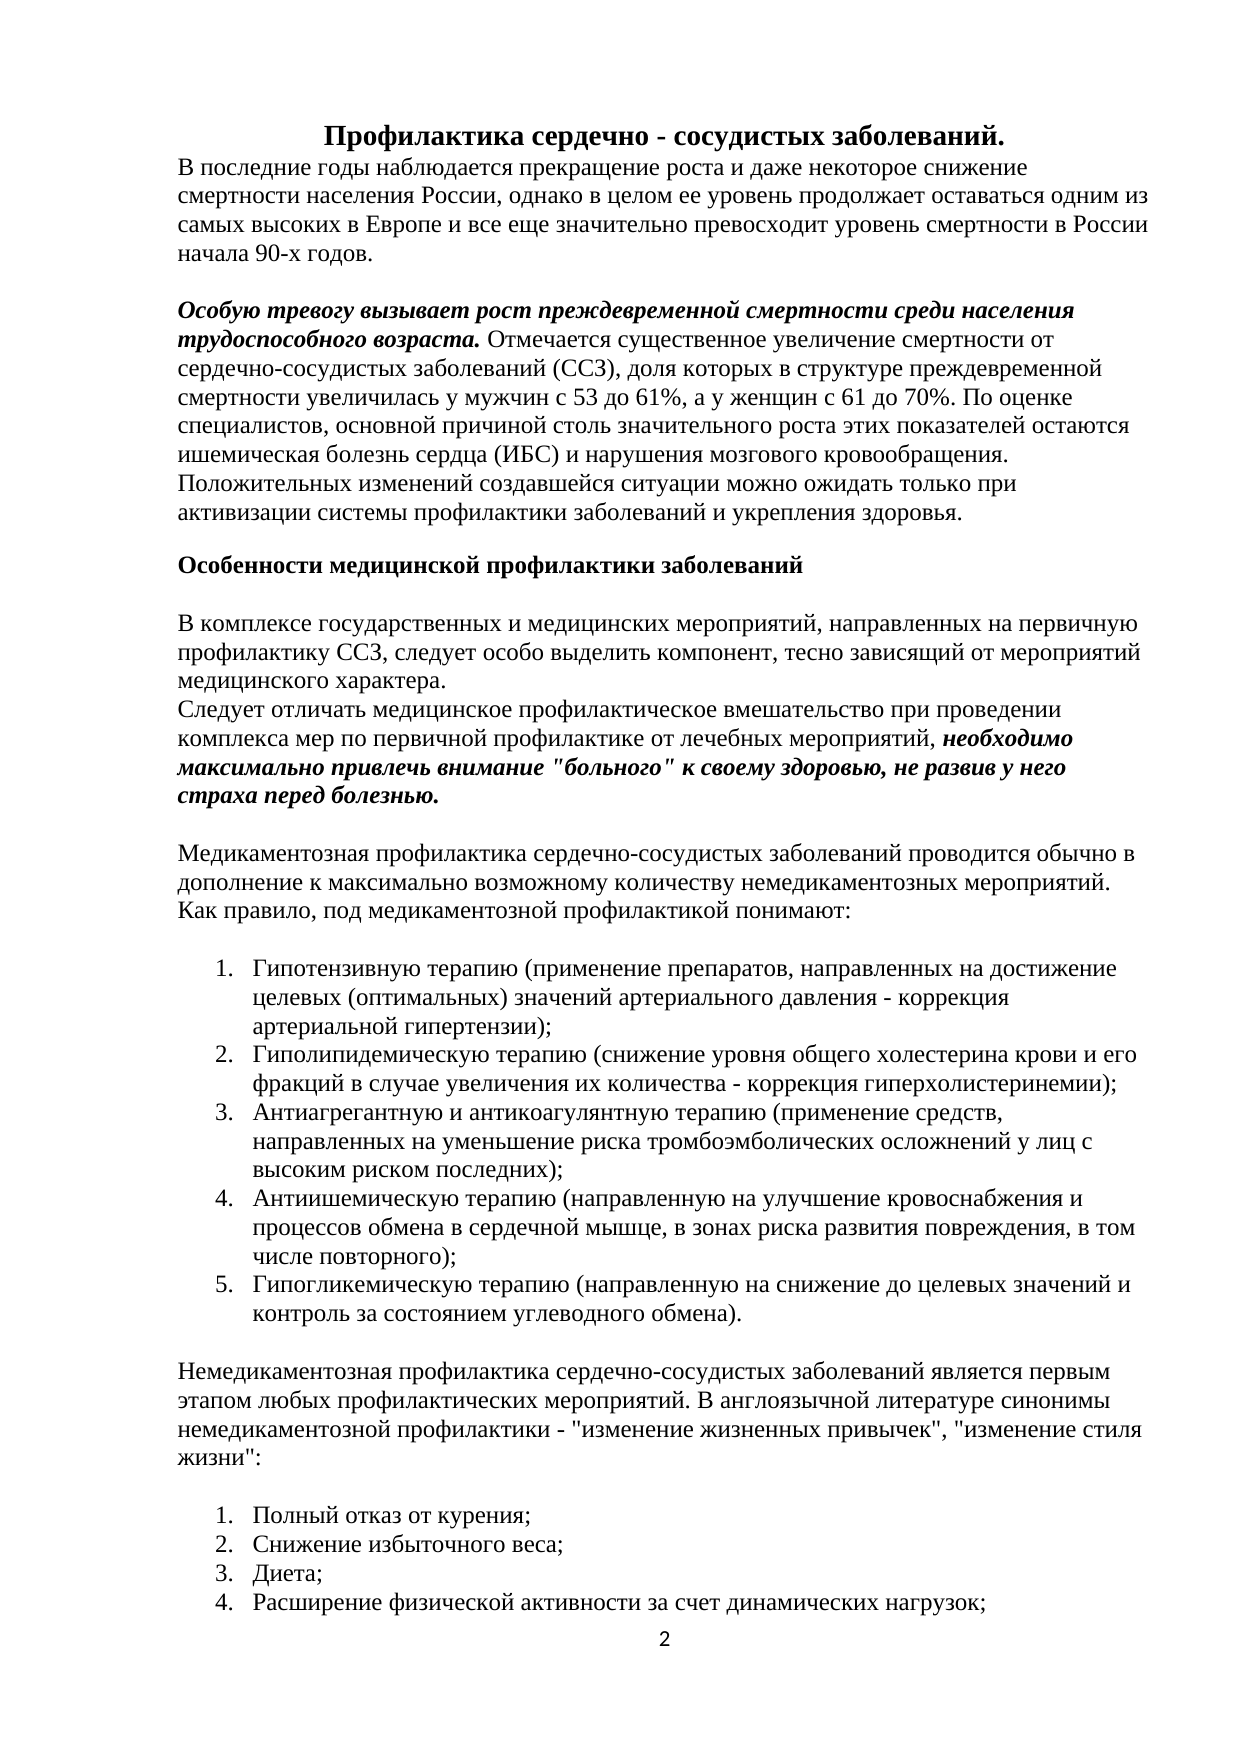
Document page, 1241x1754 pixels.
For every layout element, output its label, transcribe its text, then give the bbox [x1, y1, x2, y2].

text Особенности медицинской профилактики заболеваний [177, 550, 1152, 579]
list Снижение избыточного веса; [215, 1529, 1152, 1558]
list Гипогликемическую терапию (направленную на снижение до целевых значений и контроль за состоянием углеводного обмена). [215, 1269, 1152, 1327]
list Полный отказ от курения; [215, 1500, 1152, 1529]
list Гипотензивную терапию (применение препаратов, направленных на достижение целевых (оптимальных) значений артериального давления - коррекция артериальной гипертензии); [215, 953, 1152, 1039]
list Антиагрегантную и антикоагулянтную терапию (применение средств, направленных на уменьшение риска тромбоэмболических осложнений у лиц с высоким риском последних); [215, 1097, 1152, 1183]
list Диета; [215, 1558, 1152, 1587]
text Немедикаментозная профилактика сердечно-сосудистых заболеваний является первым этапом любых профилактических мероприятий. В англоязычной литературе синонимы немедикаментозной профилактики - "изменение жизненных привычек", "изменение стиля жизни": [177, 1356, 1152, 1471]
list Антиишемическую терапию (направленную на улучшение кровоснабжения и процессов обмена в сердечной мышце, в зонах риска развития повреждения, в том числе повторного); [215, 1183, 1152, 1269]
text Профилактика сердечно - сосудистых заболеваний. [177, 118, 1152, 152]
list Гиполипидемическую терапию (снижение уровня общего холестерина крови и его фракций в случае увеличения их количества - коррекция гиперхолистеринемии); [215, 1039, 1152, 1097]
text В последние годы наблюдается прекращение роста и даже некоторое снижение смертности населения России, однако в целом ее уровень продолжает оставаться одним из самых высоких в Европе и все еще значительно превосходит уровень смертности в России начала 90-х годов. Особую тревогу вызывает рост преждевременной смертности среди населения трудоспособного возраста. Отмечается существенное увеличение смертности от сердечно-сосудистых заболеваний (ССЗ), доля которых в структуре преждевременной смертности увеличилась у мужчин с 53 до 61%, а у женщин с 61 до 70%. По оценке специалистов, основной причиной столь значительного роста этих показателей остаются ишемическая болезнь сердца (ИБС) и нарушения мозгового кровообращения. Положительных изменений создавшейся ситуации можно ожидать только при активизации системы профилактики заболеваний и укрепления здоровья. [177, 152, 1152, 525]
text В комплексе государственных и медицинских мероприятий, направленных на первичную профилактику ССЗ, следует особо выделить компонент, тесно зависящий от мероприятий медицинского характера. Следует отличать медицинское профилактическое вмешательство при проведении комплекса мер по первичной профилактике от лечебных мероприятий, необходимо максимально привлечь внимание "больного" к своему здоровью, не развив у него страха перед болезнью. Медикаментозная профилактика сердечно-сосудистых заболеваний проводится обычно в дополнение к максимально возможному количеству немедикаментозных мероприятий. Как правило, под медикаментозной профилактикой понимают: [177, 579, 1152, 924]
list Расширение физической активности за счет динамических нагрузок; [215, 1587, 1152, 1615]
